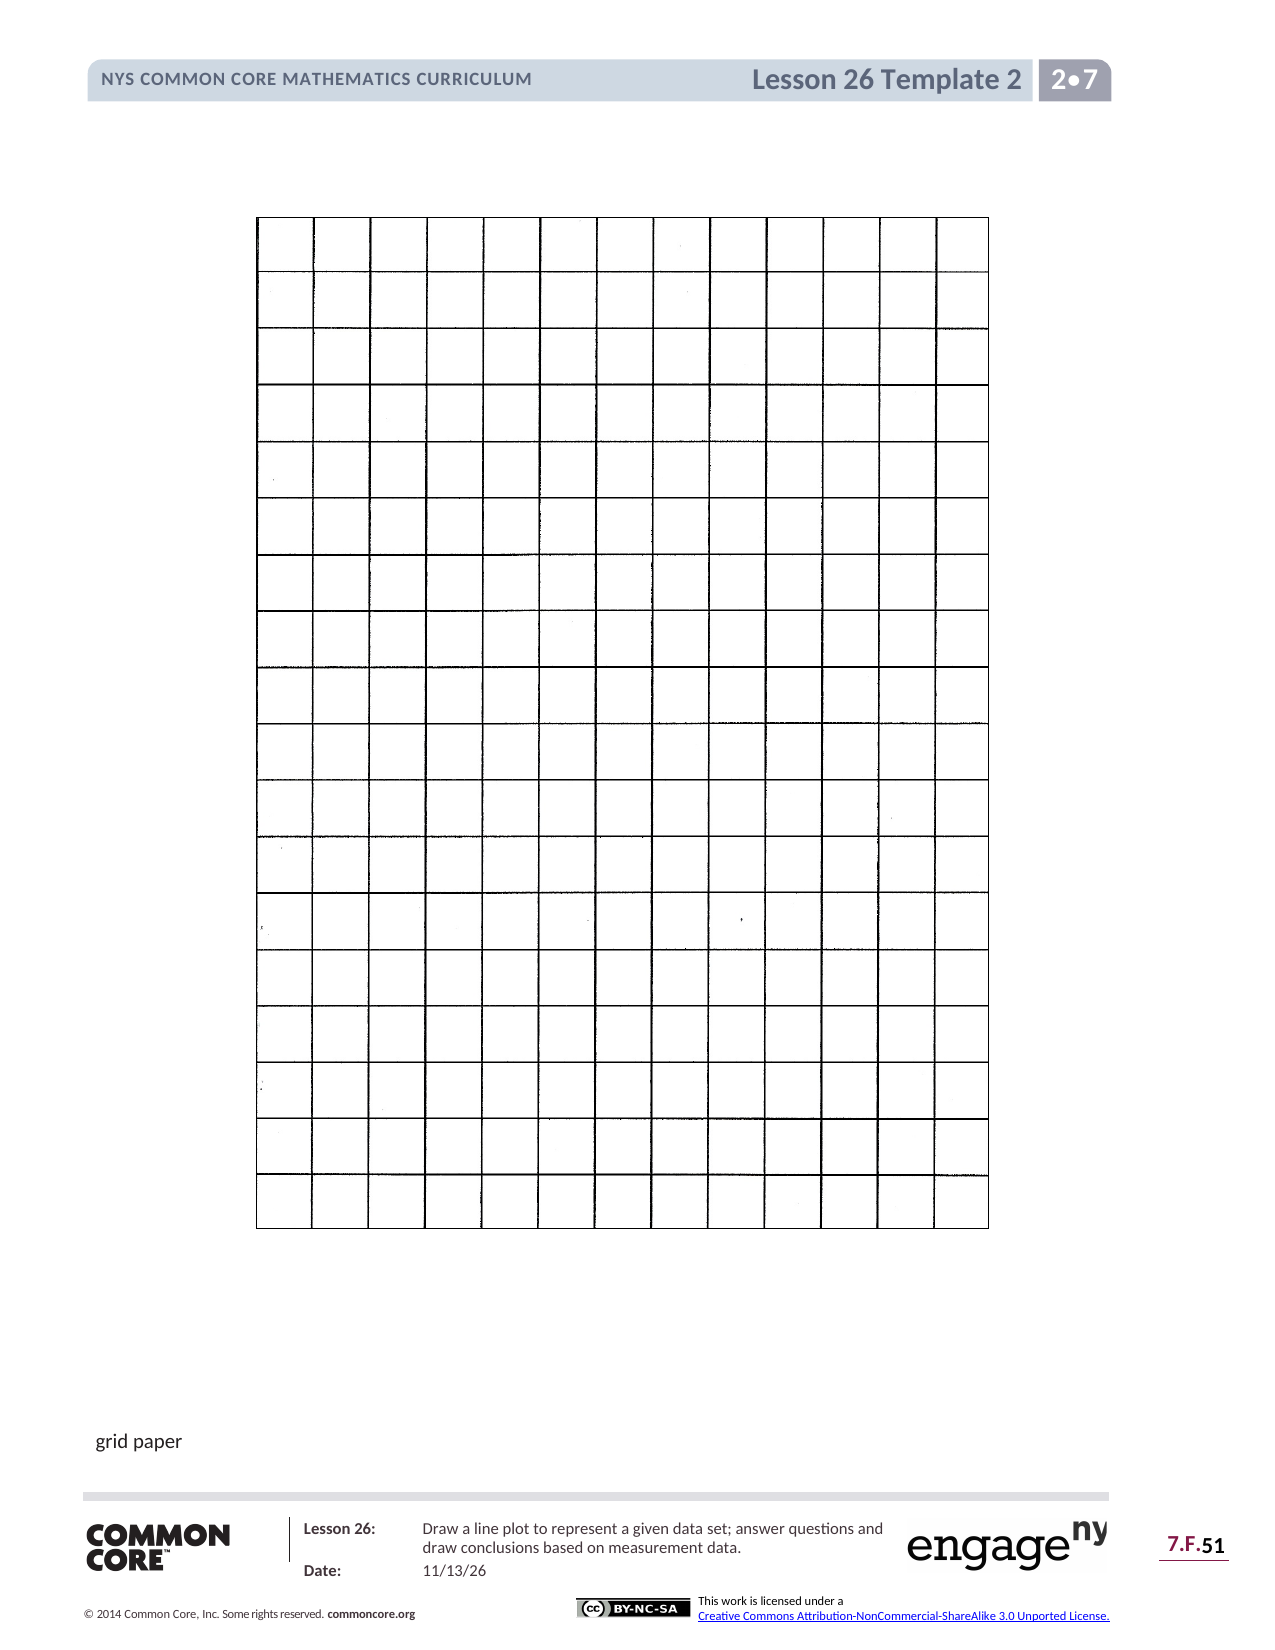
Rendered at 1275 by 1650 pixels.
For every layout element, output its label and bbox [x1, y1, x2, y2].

picture [906, 1518, 1107, 1573]
picture [257, 218, 988, 1228]
picture [574, 1598, 691, 1617]
picture [81, 1518, 234, 1576]
